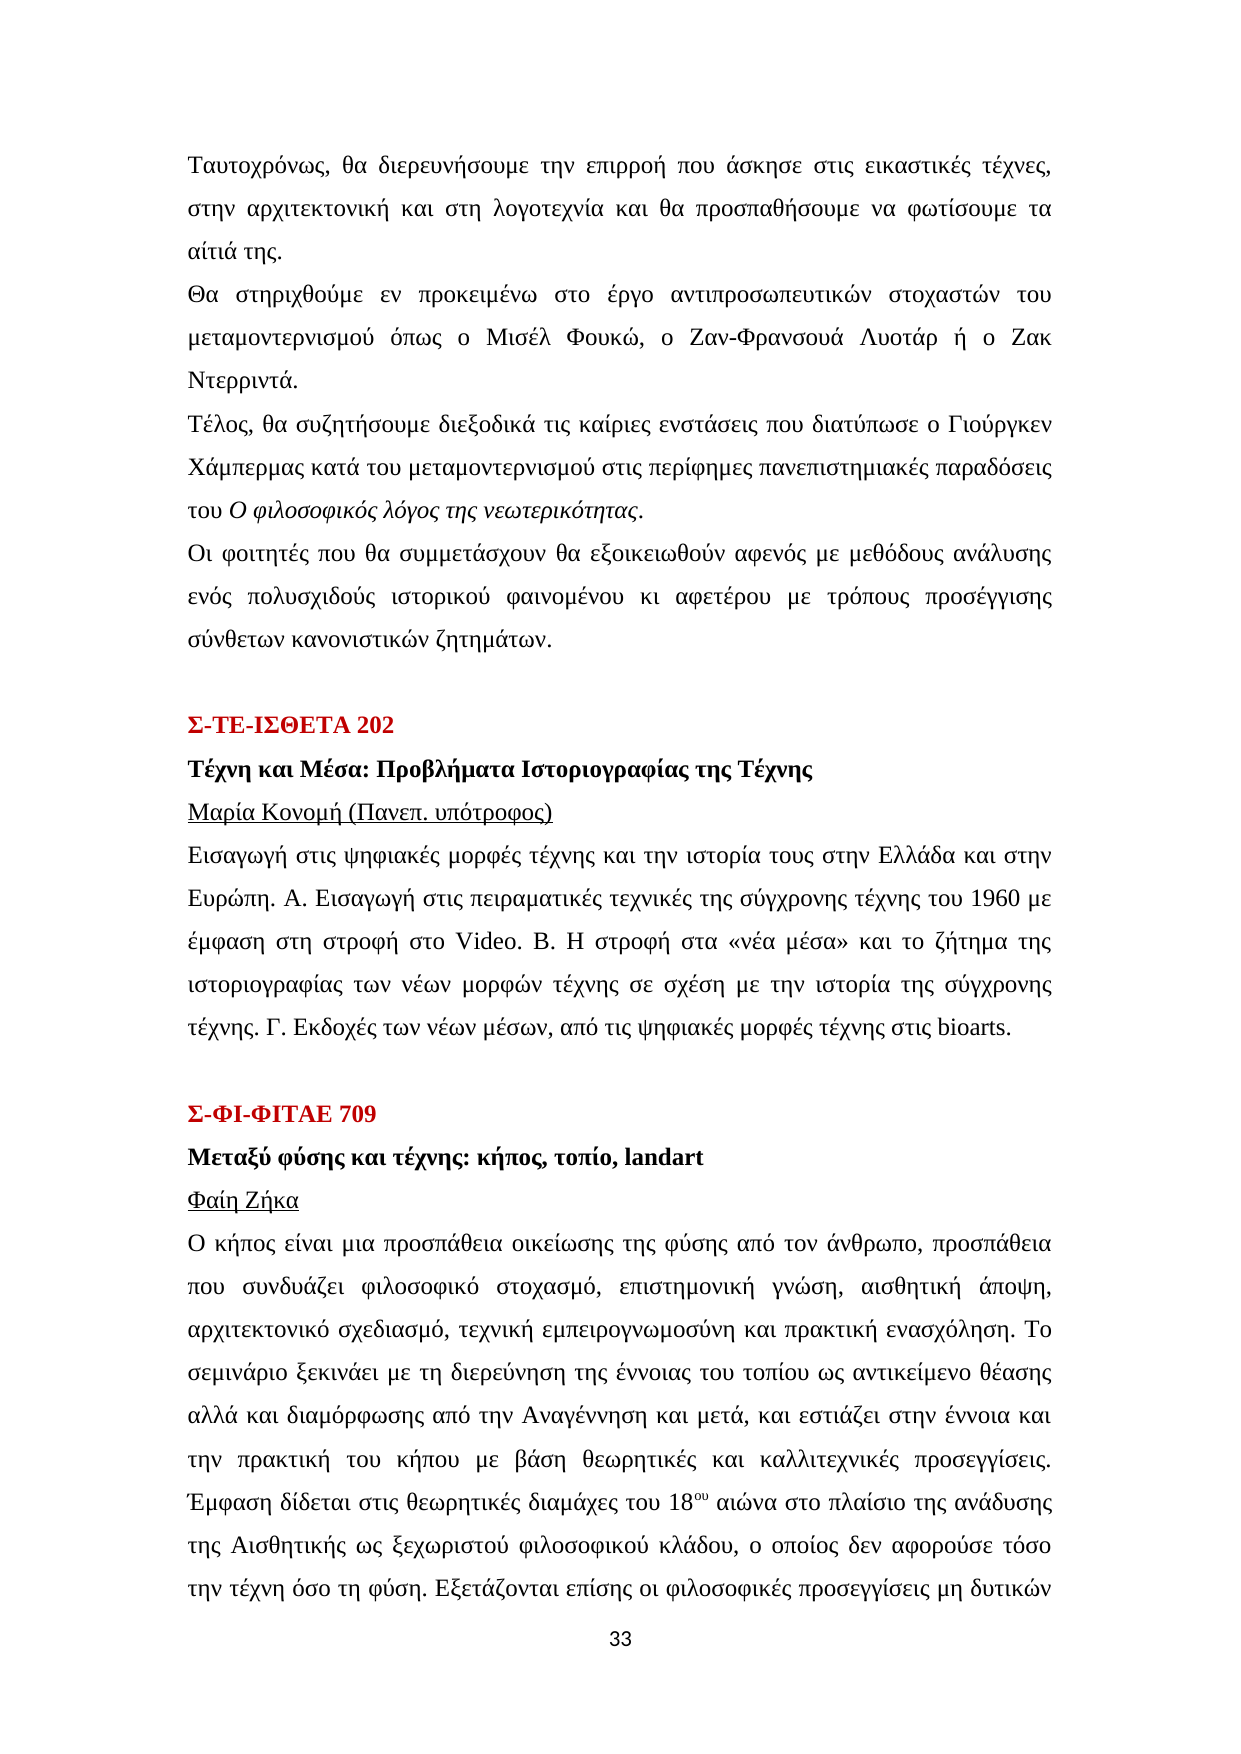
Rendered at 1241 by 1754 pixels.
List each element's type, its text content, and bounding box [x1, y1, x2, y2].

text Μαρία Κονομή (Πανεπ. υπότροφος) [187, 797, 1053, 826]
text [187, 1228, 1053, 1602]
text Τέχνη και Μέσα: Προβλήματα Ιστοριογραφίας της Τέχνης [187, 754, 1053, 782]
text Θα στηριχθούμε εν προκειμένω στο έργο αντιπροσωπευτικών στοχαστών του μεταμοντερνισμού όπως ο Μισέλ Φουκώ, ο Ζαν-Φρανσουά Λυοτάρ ή ο Ζακ Ντερριντά. [187, 279, 1053, 394]
text Τέλος, θα συζητήσουμε διεξοδικά τις καίριες ενστάσεις που διατύπωσε ο Γιούργκεν Χάμπερμας κατά του μεταμοντερνισμού στις περίφημες πανεπιστημιακές παραδόσεις του Ο φιλοσοφικός λόγος της νεωτερικότητας. [187, 409, 1053, 524]
text Φαίη Ζήκα [187, 1185, 1053, 1214]
text Εισαγωγή στις ψηφιακές μορφές τέχνης και την ιστορία τους στην Ελλάδα και στην Ευρώπη. Α. Εισαγωγή στις πειραματικές τεχνικές της σύγχρονης τέχνης του 1960 με έμφαση στη στροφή στο Video. B. H στροφή στα «νέα μέσα» και το ζήτημα της ιστοριογραφίας των νέων μορφών τέχνης σε σχέση με την ιστορία της σύγχρονης τέχνης. Γ. Εκδοχές των νέων μέσων, από τις ψηφιακές μορφές τέχνης στις bioarts. [187, 840, 1053, 1041]
text Σ-ΦΙ-ΦΙΤΑΕ 709 [187, 1099, 1053, 1127]
text Οι φοιτητές που θα συμμετάσχουν θα εξοικειωθούν αφενός με μεθόδους ανάλυσης ενός πολυσχιδούς ιστορικού φαινομένου κι αφετέρου με τρόπους προσέγγισης σύνθετων κανονιστικών ζητημάτων. [187, 538, 1053, 653]
text Μεταξύ φύσης και τέχνης: κήπος, τοπίο, landart [187, 1142, 1053, 1171]
text Ταυτοχρόνως, θα διερευνήσουμε την επιρροή που άσκησε στις εικαστικές τέχνες, στην αρχιτεκτονική και στη λογοτεχνία και θα προσπαθήσουμε να φωτίσουμε τα αίτιά της. [187, 150, 1053, 265]
text Σ-ΤΕ-ΙΣΘΕΤΑ 202 [187, 711, 1053, 739]
